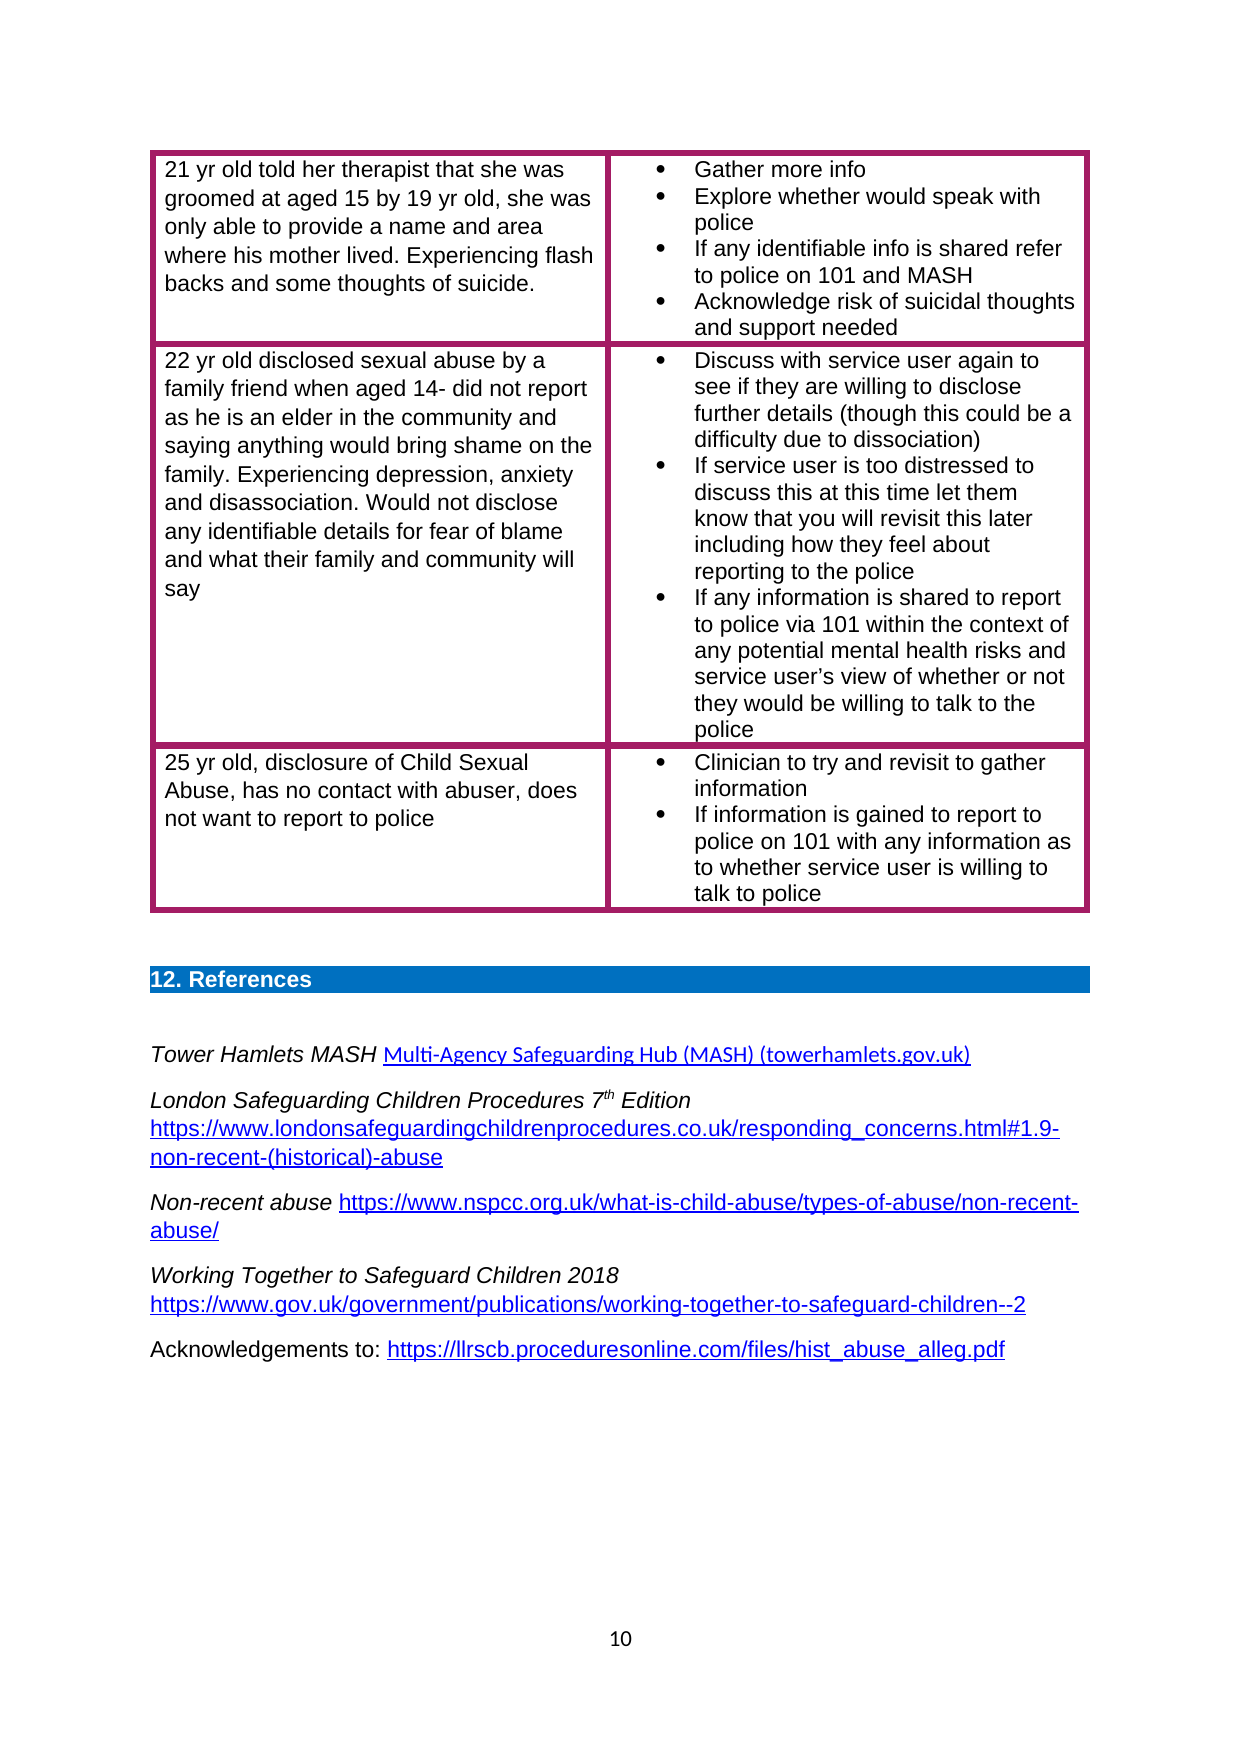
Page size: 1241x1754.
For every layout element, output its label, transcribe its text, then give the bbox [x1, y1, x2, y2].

table_cell 21 yr old told her therapist that she was groomed at aged 15 by 19 yr old, she was only able to provide a name and area where his mother lived. Experiencing flash backs and some thoughts of suicide. [156, 156, 605, 341]
table_cell Discuss with service user again to see if they are willing to disclose further details (though this could be a difficulty due to dissociation) If service user is too distressed to discuss this at this time let them know that you will revisit this later including how they feel about reporting to the police If any information is shared to report to police via 101 within the context of any potential mental health risks and service user’s view of whether or not they would be willing to talk to the police [611, 347, 1084, 742]
table_cell 25 yr old, disclosure of Child Sexual Abuse, has no contact with abuser, does not want to report to police [156, 749, 605, 907]
text Non-recent abuse https://www.nspcc.org.uk/what-is-child-abuse/types-of-abuse/non-recent-abuse/ [150, 1189, 1090, 1243]
text Working Together to Safeguard Children 2018 https://www.gov.uk/government/publications/working-together-to-safeguard-children--2 [150, 1262, 1090, 1317]
text London Safeguarding Children Procedures 7th Edition https://www.londonsafeguardingchildrenprocedures.co.uk/responding_concerns.html#1.9-non-recent-(historical)-abuse [150, 1087, 1090, 1170]
table_cell Gather more info Explore whether would speak with police If any identifiable info is shared refer to police on 101 and MASH Acknowledge risk of suicidal thoughts and support needed [611, 156, 1084, 341]
text Tower Hamlets MASH Multi-Agency Safeguarding Hub (MASH) (towerhamlets.gov.uk) [150, 1040, 1090, 1068]
table_cell 22 yr old disclosed sexual abuse by a family friend when aged 14- did not report as he is an elder in the community and saying anything would bring shame on the family. Experiencing depression, anxiety and disassociation. Would not disclose any identifiable details for fear of blame and what their family and community will say [156, 347, 605, 742]
text Acknowledgements to: https://llrscb.proceduresonline.com/files/hist_abuse_alleg.pdf [150, 1336, 1090, 1362]
table_cell Clinician to try and revisit to gather information If information is gained to report to police on 101 with any information as to whether service user is willing to talk to police [611, 749, 1084, 907]
subtitle 12. References [150, 966, 1090, 993]
